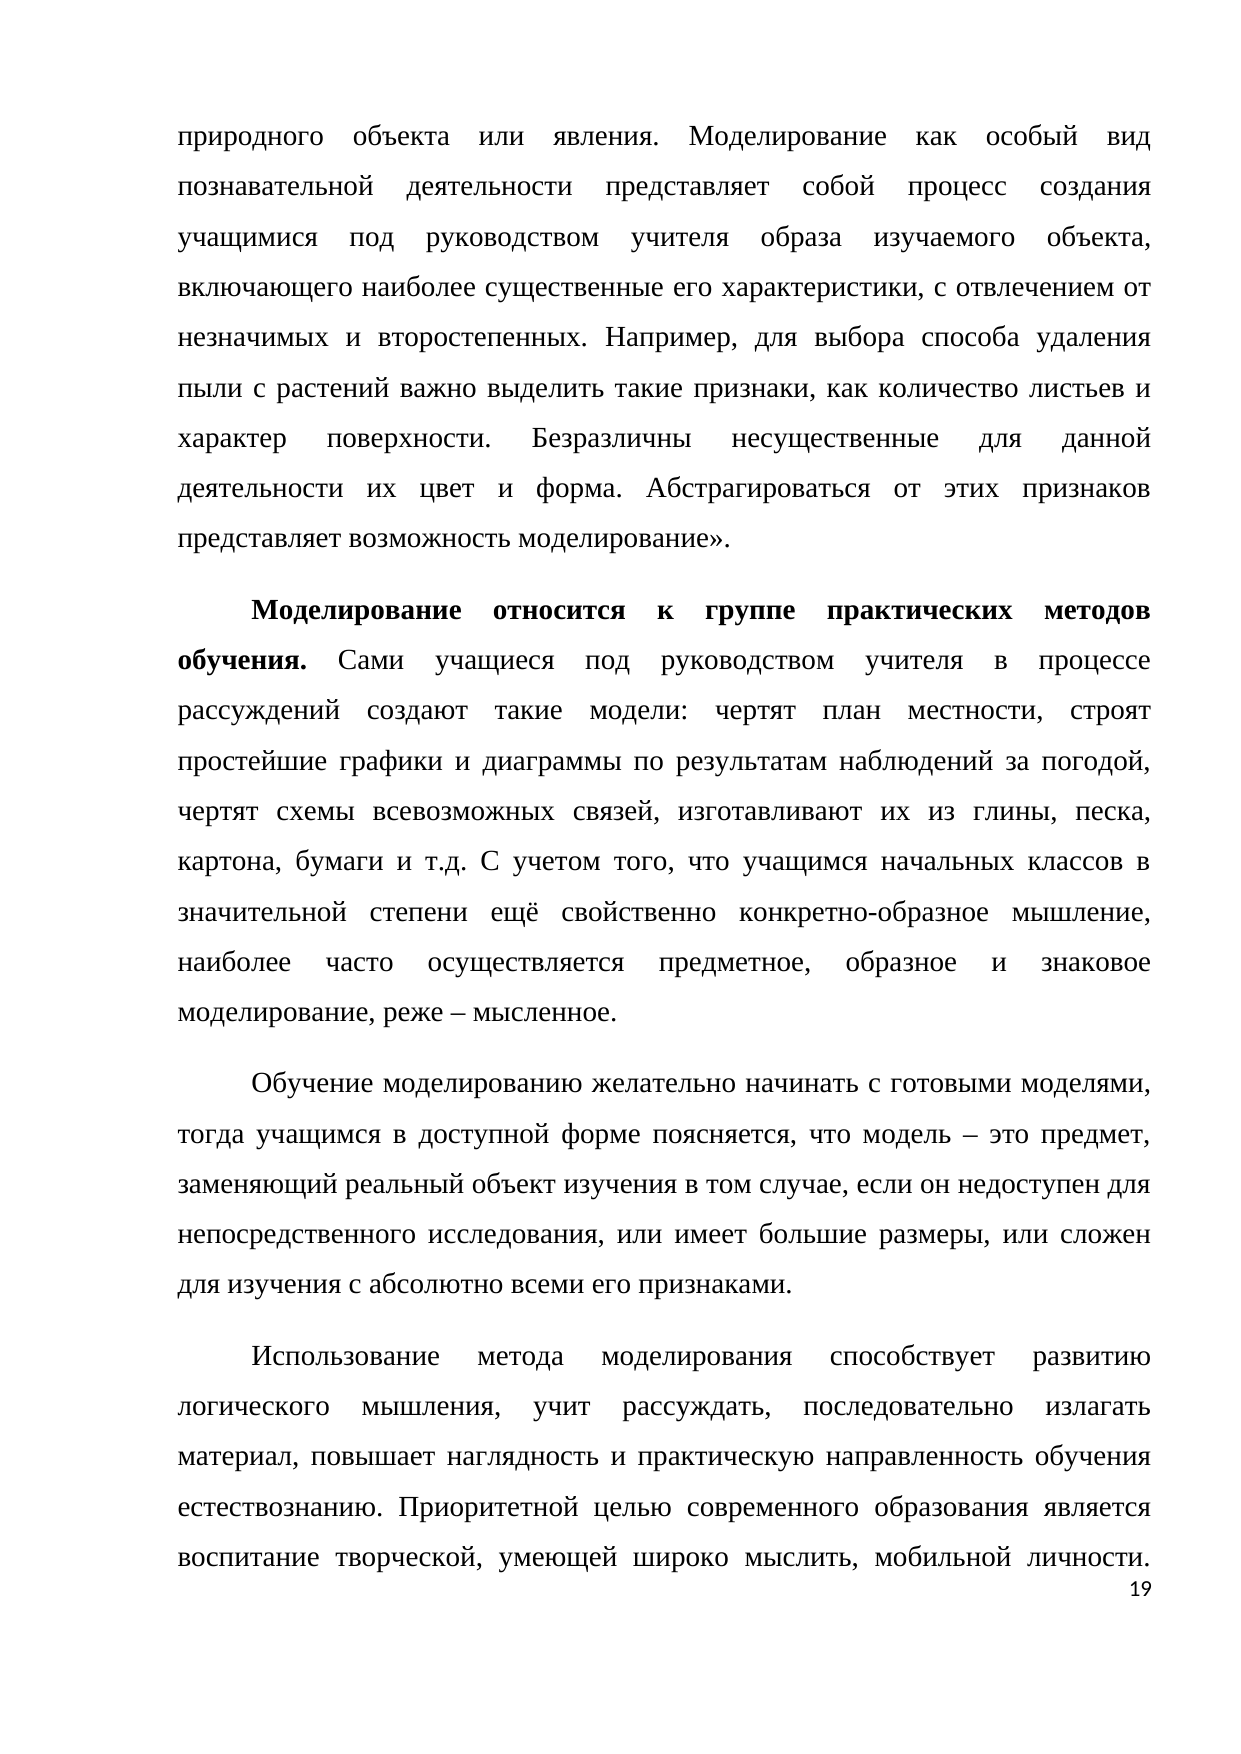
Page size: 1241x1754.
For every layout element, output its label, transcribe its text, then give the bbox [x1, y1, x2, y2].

text Моделирование относится к группе практических методов обучения. Сами учащиеся под руководством учителя в процессе рассуждений создают такие модели: чертят план местности, строят простейшие графики и диаграммы по результатам наблюдений за погодой, чертят схемы всевозможных связей, изготавливают их из глины, песка, картона, бумаги и т.д. С учетом того, что учащимся начальных классов в значительной степени ещё свойственно конкретно-образное мышление, наиболее часто осуществляется предметное, образное и знаковое моделирование, реже – мысленное. [177, 592, 1152, 1028]
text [177, 118, 1152, 554]
text Обучение моделированию желательно начинать с готовыми моделями, тогда учащимся в доступной форме поясняется, что модель – это предмет, заменяющий реальный объект изучения в том случае, если он недоступен для непосредственного исследования, или имеет большие размеры, или сложен для изучения с абсолютно всеми его признаками. [177, 1065, 1152, 1300]
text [177, 1338, 1152, 1573]
